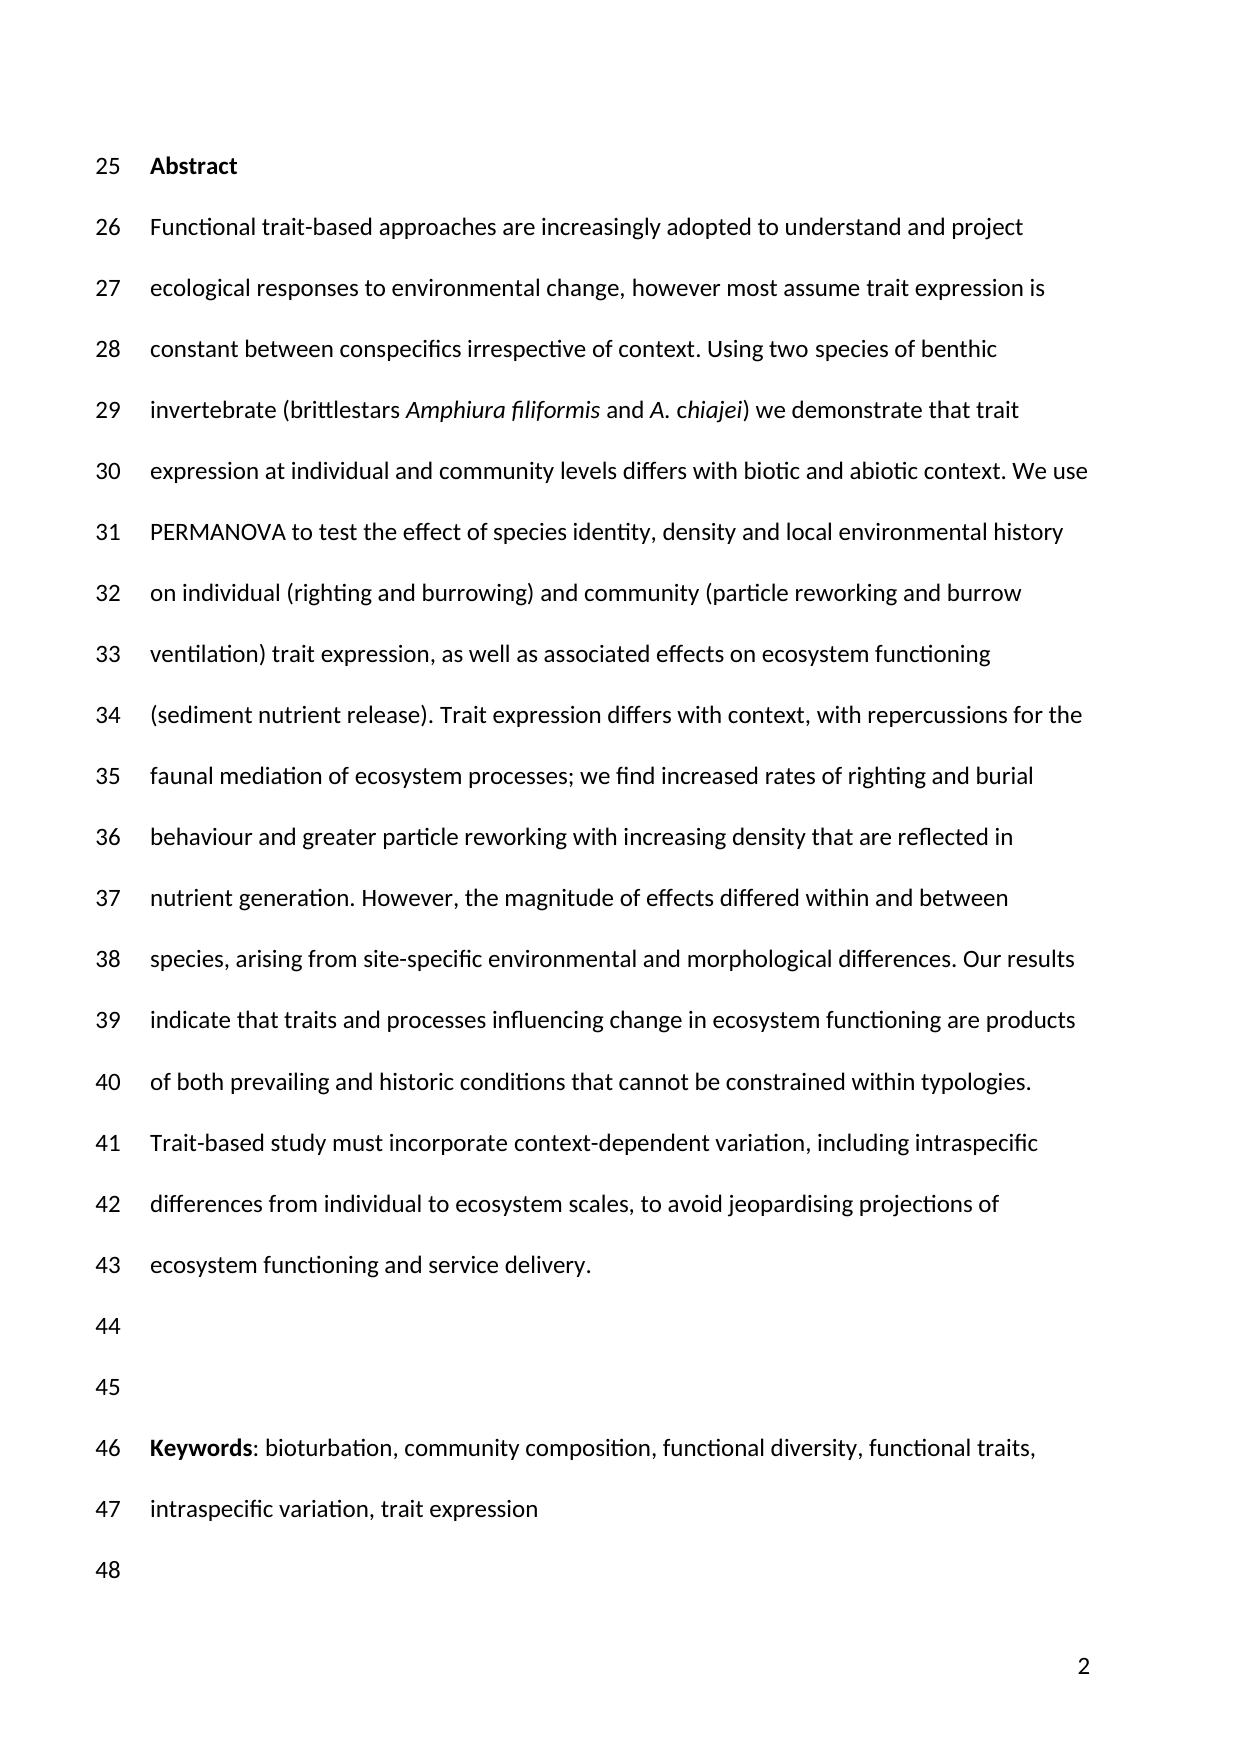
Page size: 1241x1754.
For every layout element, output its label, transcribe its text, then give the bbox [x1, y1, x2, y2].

text Functional trait-based approaches are increasingly adopted to understand and project ecological responses to environmental change, however most assume trait expression is constant between conspecifics irrespective of context. Using two species of benthic invertebrate (brittlestars Amphiura filiformis and A. chiajei) we demonstrate that trait expression at individual and community levels differs with biotic and abiotic context. We use PERMANOVA to test the effect of species identity, density and local environmental history on individual (righting and burrowing) and community (particle reworking and burrow ventilation) trait expression, as well as associated effects on ecosystem functioning (sediment nutrient release). Trait expression differs with context, with repercussions for the faunal mediation of ecosystem processes; we find increased rates of righting and burial behaviour and greater particle reworking with increasing density that are reflected in nutrient generation. However, the magnitude of effects differed within and between species, arising from site-specific environmental and morphological differences. Our results indicate that traits and processes influencing change in ecosystem functioning are products of both prevailing and historic conditions that cannot be constrained within typologies. Trait-based study must incorporate context-dependent variation, including intraspecific differences from individual to ecosystem scales, to avoid jeopardising projections of ecosystem functioning and service delivery. [150, 211, 1090, 1279]
text Keywords: bioturbation, community composition, functional diversity, functional traits, intraspecific variation, trait expression [150, 1432, 1090, 1523]
text Abstract [150, 150, 1090, 181]
